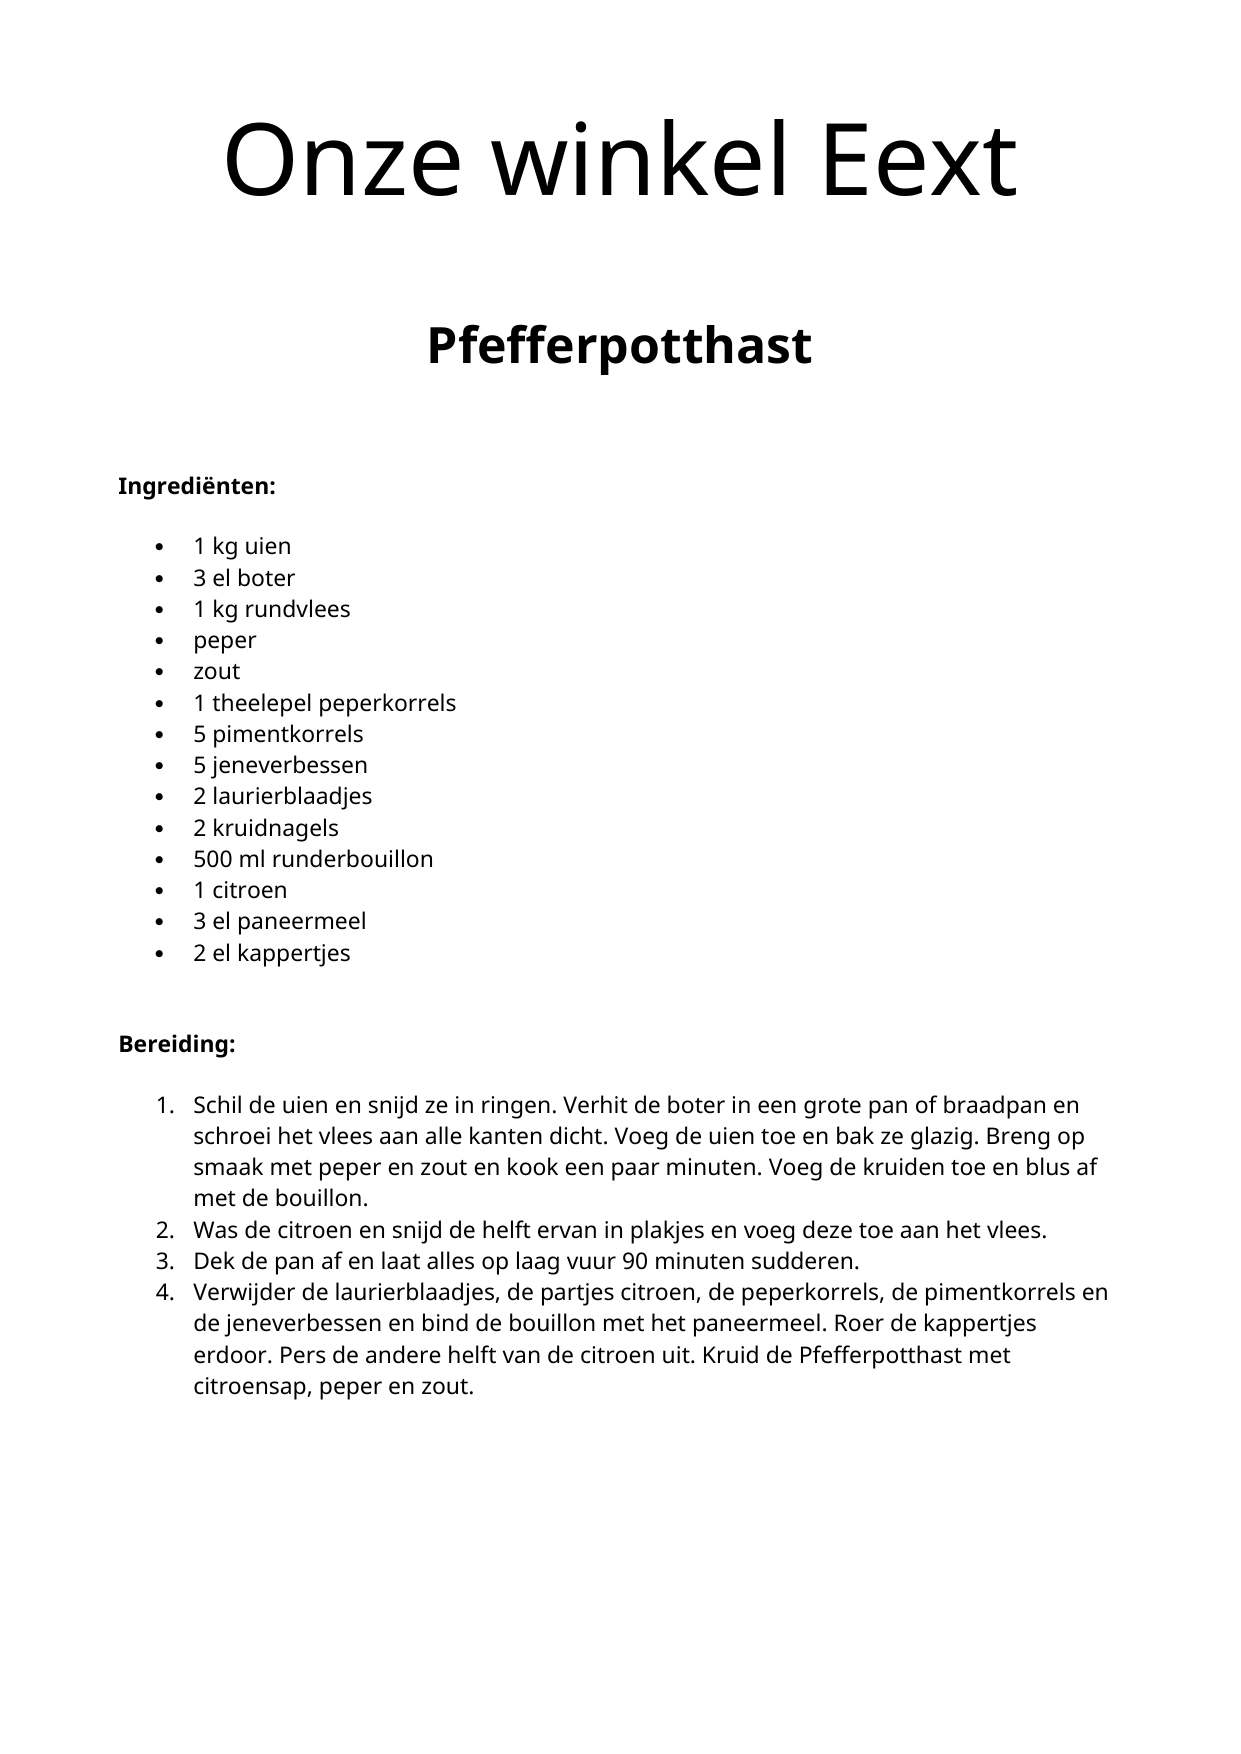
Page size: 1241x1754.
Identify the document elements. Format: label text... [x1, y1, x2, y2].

text Ingrediënten: [118, 470, 1122, 501]
list peper [156, 624, 1122, 655]
list 500 ml runderbouillon [156, 843, 1122, 874]
list 2 kruidnagels [156, 812, 1122, 843]
list 2 el kappertjes [156, 937, 1122, 968]
list Verwijder de laurierblaadjes, de partjes citroen, de peperkorrels, de pimentkorrels en de jeneverbessen en bind de bouillon met het paneermeel. Roer de kappertjes erdoor. Pers de andere helft van de citroen uit. Kruid de Pfefferpotthast met citroensap, peper en zout. [156, 1364, 1122, 1489]
list 1 theelepel peperkorrels [156, 687, 1122, 718]
text Onze winkel Eext [118, 89, 1122, 225]
list 3 el paneermeel [156, 905, 1122, 937]
list 5 pimentkorrels [156, 718, 1122, 749]
list Schil de uien en snijd ze in ringen. Verhit de boter in een grote pan of braadpan en schroei het vlees aan alle kanten dicht. Voeg de uien toe en bak ze glazig. Breng op smaak met peper en zout en kook een paar minuten. Voeg de kruiden toe en blus af met de bouillon. [156, 1089, 1122, 1214]
list 1 kg rundvlees [156, 593, 1122, 624]
list 3 el boter [156, 562, 1122, 593]
list 2 laurierblaadjes [156, 780, 1122, 812]
list Dek de pan af en laat alles op laag vuur 90 minuten sudderen. [156, 1303, 1122, 1334]
list 1 citroen [156, 874, 1122, 905]
list 1 kg uien [156, 530, 1122, 562]
list 5 jeneverbessen [156, 749, 1122, 780]
list zout [156, 655, 1122, 687]
list Was de citroen en snijd de helft ervan in plakjes en voeg deze toe aan het vlees. [156, 1243, 1122, 1274]
text Bereiding: [118, 1028, 1122, 1059]
text Pfefferpotthast [118, 310, 1122, 378]
